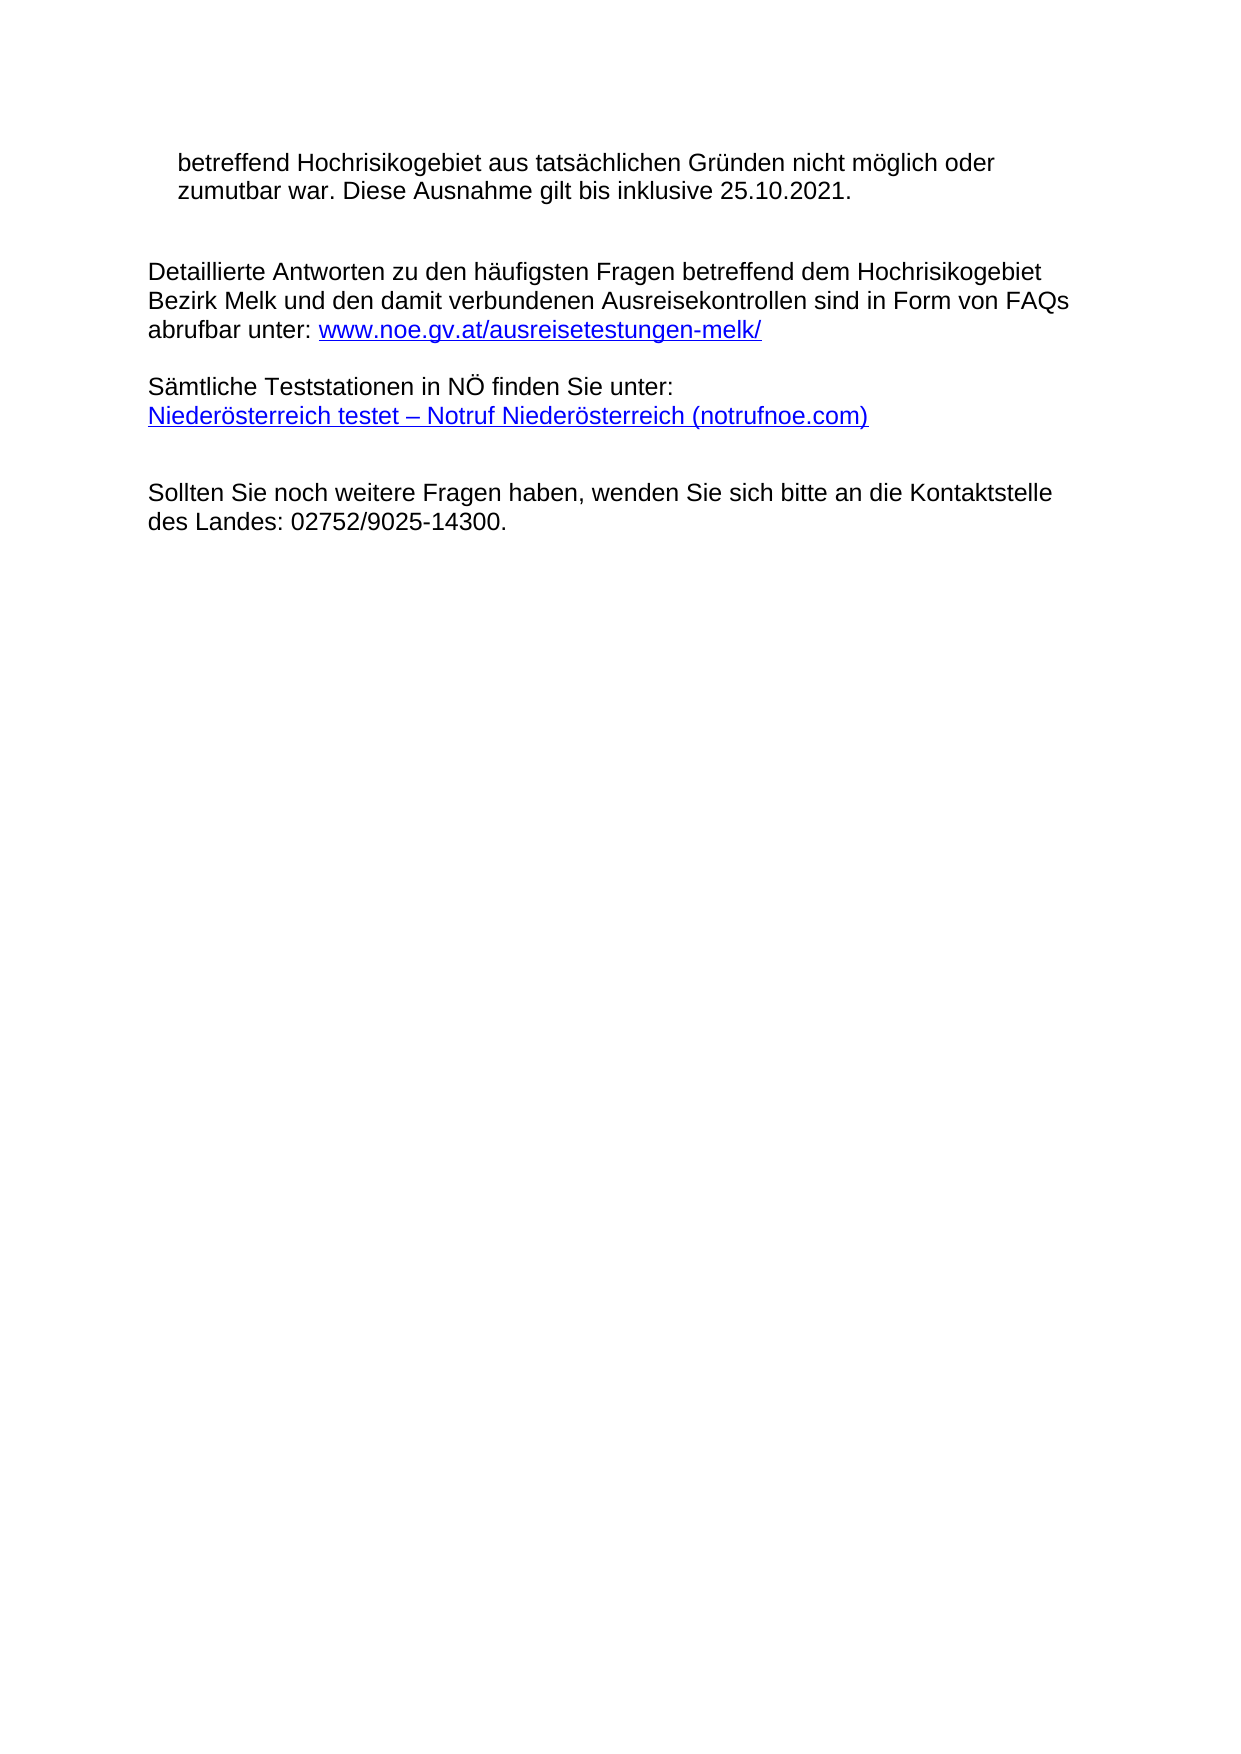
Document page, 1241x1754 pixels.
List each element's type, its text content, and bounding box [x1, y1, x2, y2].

text Sollten Sie noch weitere Fragen haben, wenden Sie sich bitte an die Kontaktstelle des Landes: 02752/9025-14300. [148, 478, 1093, 535]
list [148, 148, 1093, 205]
text Sämtliche Teststationen in NÖ finden Sie unter: [148, 372, 1093, 401]
text Niederösterreich testet – Notruf Niederösterreich (notrufnoe.com) [148, 401, 1093, 430]
text Detaillierte Antworten zu den häufigsten Fragen betreffend dem Hochrisikogebiet Bezirk Melk und den damit verbundenen Ausreisekontrollen sind in Form von FAQs abrufbar unter: www.noe.gv.at/ausreisetestungen-melk/ [148, 257, 1093, 343]
